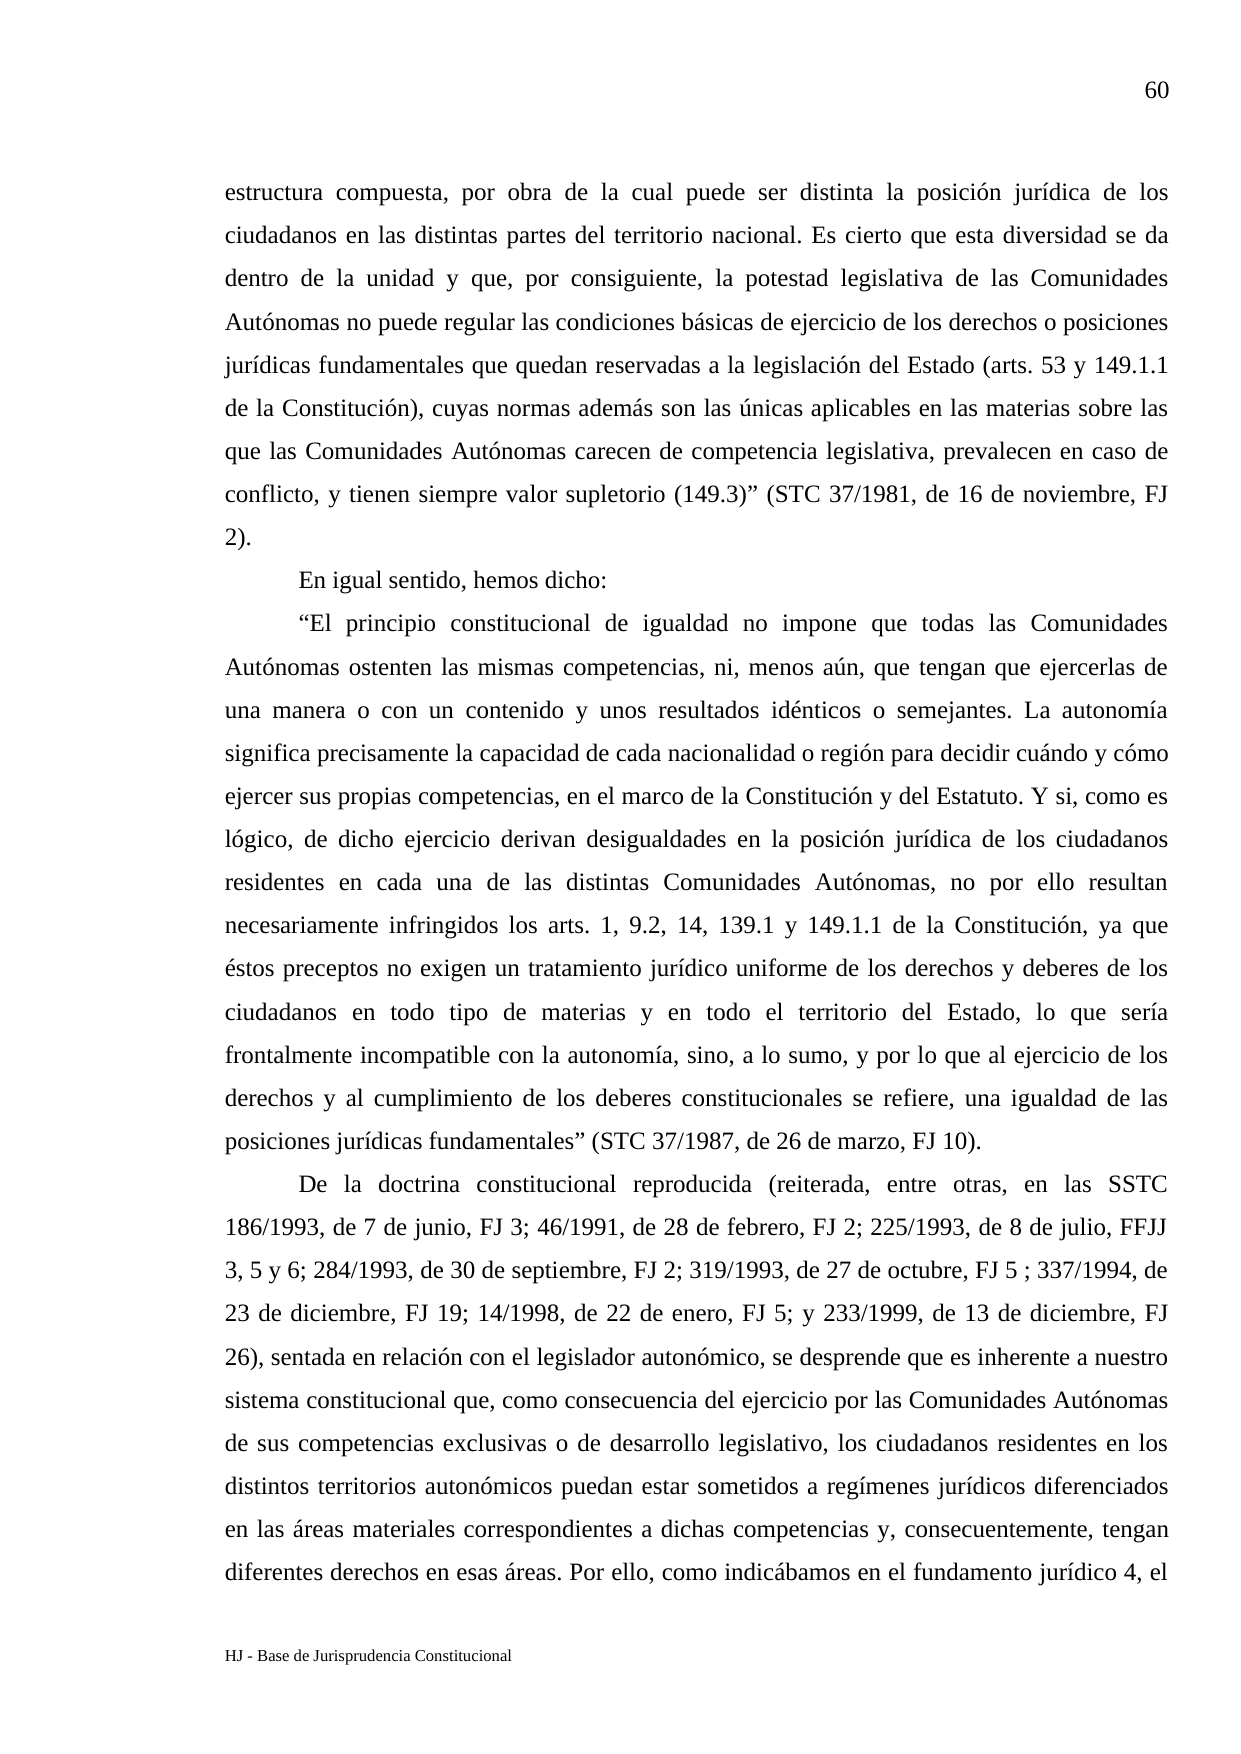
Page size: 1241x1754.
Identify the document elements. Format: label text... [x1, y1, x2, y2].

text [224, 177, 1169, 551]
text “El principio constitucional de igualdad no impone que todas las Comunidades Autónomas ostenten las mismas competencias, ni, menos aún, que tengan que ejercerlas de una manera o con un contenido y unos resultados idénticos o semejantes. La autonomía significa precisamente la capacidad de cada nacionalidad o región para decidir cuándo y cómo ejercer sus propias competencias, en el marco de la Constitución y del Estatuto. Y si, como es lógico, de dicho ejercicio derivan desigualdades en la posición jurídica de los ciudadanos residentes en cada una de las distintas Comunidades Autónomas, no por ello resultan necesariamente infringidos los arts. 1, 9.2, 14, 139.1 y 149.1.1 de la Constitución, ya que éstos preceptos no exigen un tratamiento jurídico uniforme de los derechos y deberes de los ciudadanos en todo tipo de materias y en todo el territorio del Estado, lo que sería frontalmente incompatible con la autonomía, sino, a lo sumo, y por lo que al ejercicio de los derechos y al cumplimiento de los deberes constitucionales se refiere, una igualdad de las posiciones jurídicas fundamentales” (STC 37/1987, de 26 de marzo, FJ 10). [224, 608, 1169, 1155]
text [224, 1169, 1169, 1586]
text En igual sentido, hemos dicho: [224, 565, 1169, 594]
